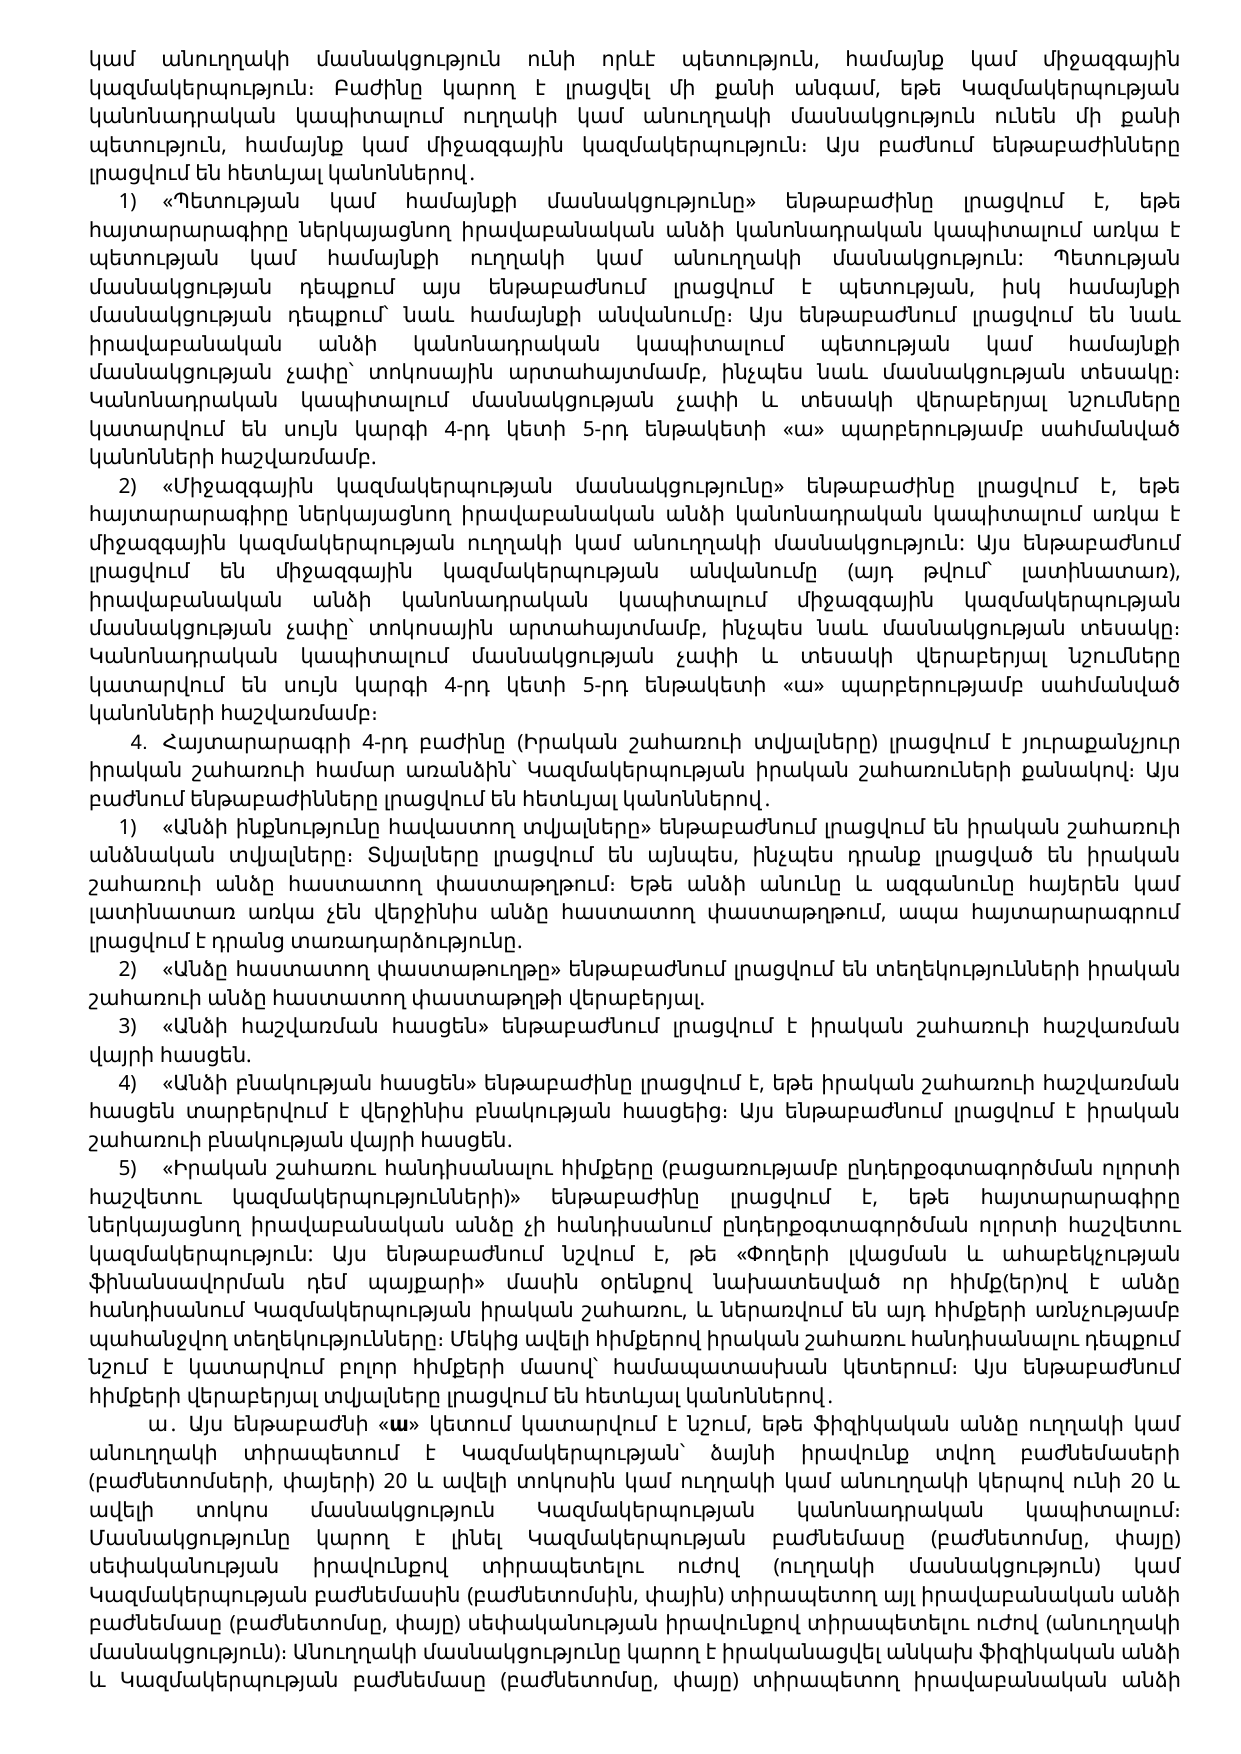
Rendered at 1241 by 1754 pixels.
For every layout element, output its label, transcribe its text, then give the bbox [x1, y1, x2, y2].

list «Անձի ինքնությունը հավաստող տվյալները» ենթաբաժնում լրացվում են իրական շահառուի անձնական տվյալները։ Տվյալները լրացվում են այնպես, ինչպես դրանք լրացված են իրական շահառուի անձը հաստատող փաստաթղթում։ Եթե անձի անունը և ազգանունը հայերեն կամ լատինատառ առկա չեն վերջինիս անձը հաստատող փաստաթղթում, ապա հայտարարագրում լրացվում է դրանց տառադարձությունը. [89, 812, 1181, 954]
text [89, 1409, 1181, 1694]
list «Անձի բնակության հասցեն» ենթաբաժինը լրացվում է, եթե իրական շահառուի հաշվառման հասցեն տարբերվում է վերջինիս բնակության հասցեից։ Այս ենթաբաժնում լրացվում է իրական շահառուի բնակության վայրի հասցեն. [89, 1068, 1181, 1153]
list «Իրական շահառու հանդիսանալու հիմքերը (բացառությամբ ընդերքօգտագործման ոլորտի հաշվետու կազմակերպությունների)» ենթաբաժինը լրացվում է, եթե հայտարարագիրը ներկայացնող իրավաբանական անձը չի հանդիսանում ընդերքօգտագործման ոլորտի հաշվետու կազմակերպություն: Այս ենթաբաժնում նշվում է, թե «Փողերի լվացման և ահաբեկչության ֆինանսավորման դեմ պայքարի» մասին օրենքով նախատեսված որ հիմք(եր)ով է անձը հանդիսանում Կազմակերպության իրական շահառու, և ներառվում են այդ հիմքերի առնչությամբ պահանջվող տեղեկությունները։ Մեկից ավելի հիմքերով իրական շահառու հանդիսանալու դեպքում նշում է կատարվում բոլոր հիմքերի մասով՝ համապատասխան կետերում։ Այս ենթաբաժնում հիմքերի վերաբերյալ տվյալները լրացվում են հետևյալ կանոններով․ [89, 1153, 1181, 1409]
list «Անձը հաստատող փաստաթուղթը» ենթաբաժնում լրացվում են տեղեկությունների իրական շահառուի անձը հաստատող փաստաթղթի վերաբերյալ. [89, 954, 1181, 1011]
list «Պետության կամ համայնքի մասնակցությունը» ենթաբաժինը լրացվում է, եթե հայտարարագիրը ներկայացնող իրավաբանական անձի կանոնադրական կապիտալում առկա է պետության կամ համայնքի ուղղակի կամ անուղղակի մասնակցություն: Պետության մասնակցության դեպքում այս ենթաբաժնում լրացվում է պետության, իսկ համայնքի մասնակցության դեպքում՝ նաև համայնքի անվանումը։ Այս ենթաբաժնում լրացվում են նաև իրավաբանական անձի կանոնադրական կապիտալում պետության կամ համայնքի մասնակցության չափը՝ տոկոսային արտահայտմամբ, ինչպես նաև մասնակցության տեսակը։ Կանոնադրական կապիտալում մասնակցության չափի և տեսակի վերաբերյալ նշումները կատարվում են սույն կարգի 4-րդ կետի 5-րդ ենթակետի «ա» պարբերությամբ սահմանված կանոնների հաշվառմամբ. [89, 187, 1181, 471]
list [89, 44, 1181, 187]
list «Անձի հաշվառման հասցեն» ենթաբաժնում լրացվում է իրական շահառուի հաշվառման վայրի հասցեն. [89, 1011, 1181, 1068]
list «Միջազգային կազմակերպության մասնակցությունը» ենթաբաժինը լրացվում է, եթե հայտարարագիրը ներկայացնող իրավաբանական անձի կանոնադրական կապիտալում առկա է միջազգային կազմակերպության ուղղակի կամ անուղղակի մասնակցություն: Այս ենթաբաժնում լրացվում են միջազգային կազմակերպության անվանումը (այդ թվում՝ լատինատառ), իրավաբանական անձի կանոնադրական կապիտալում միջազգային կազմակերպության մասնակցության չափը՝ տոկոսային արտահայտմամբ, ինչպես նաև մասնակցության տեսակը։ Կանոնադրական կապիտալում մասնակցության չափի և տեսակի վերաբերյալ նշումները կատարվում են սույն կարգի 4-րդ կետի 5-րդ ենթակետի «ա» պարբերությամբ սահմանված կանոնների հաշվառմամբ։ [89, 471, 1181, 727]
list Հայտարարագրի 4-րդ բաժինը (Իրական շահառուի տվյալները) լրացվում է յուրաքանչյուր իրական շահառուի համար առանձին՝ Կազմակերպության իրական շահառուների քանակով։ Այս բաժնում ենթաբաժինները լրացվում են հետևյալ կանոններով․ [89, 727, 1181, 812]
